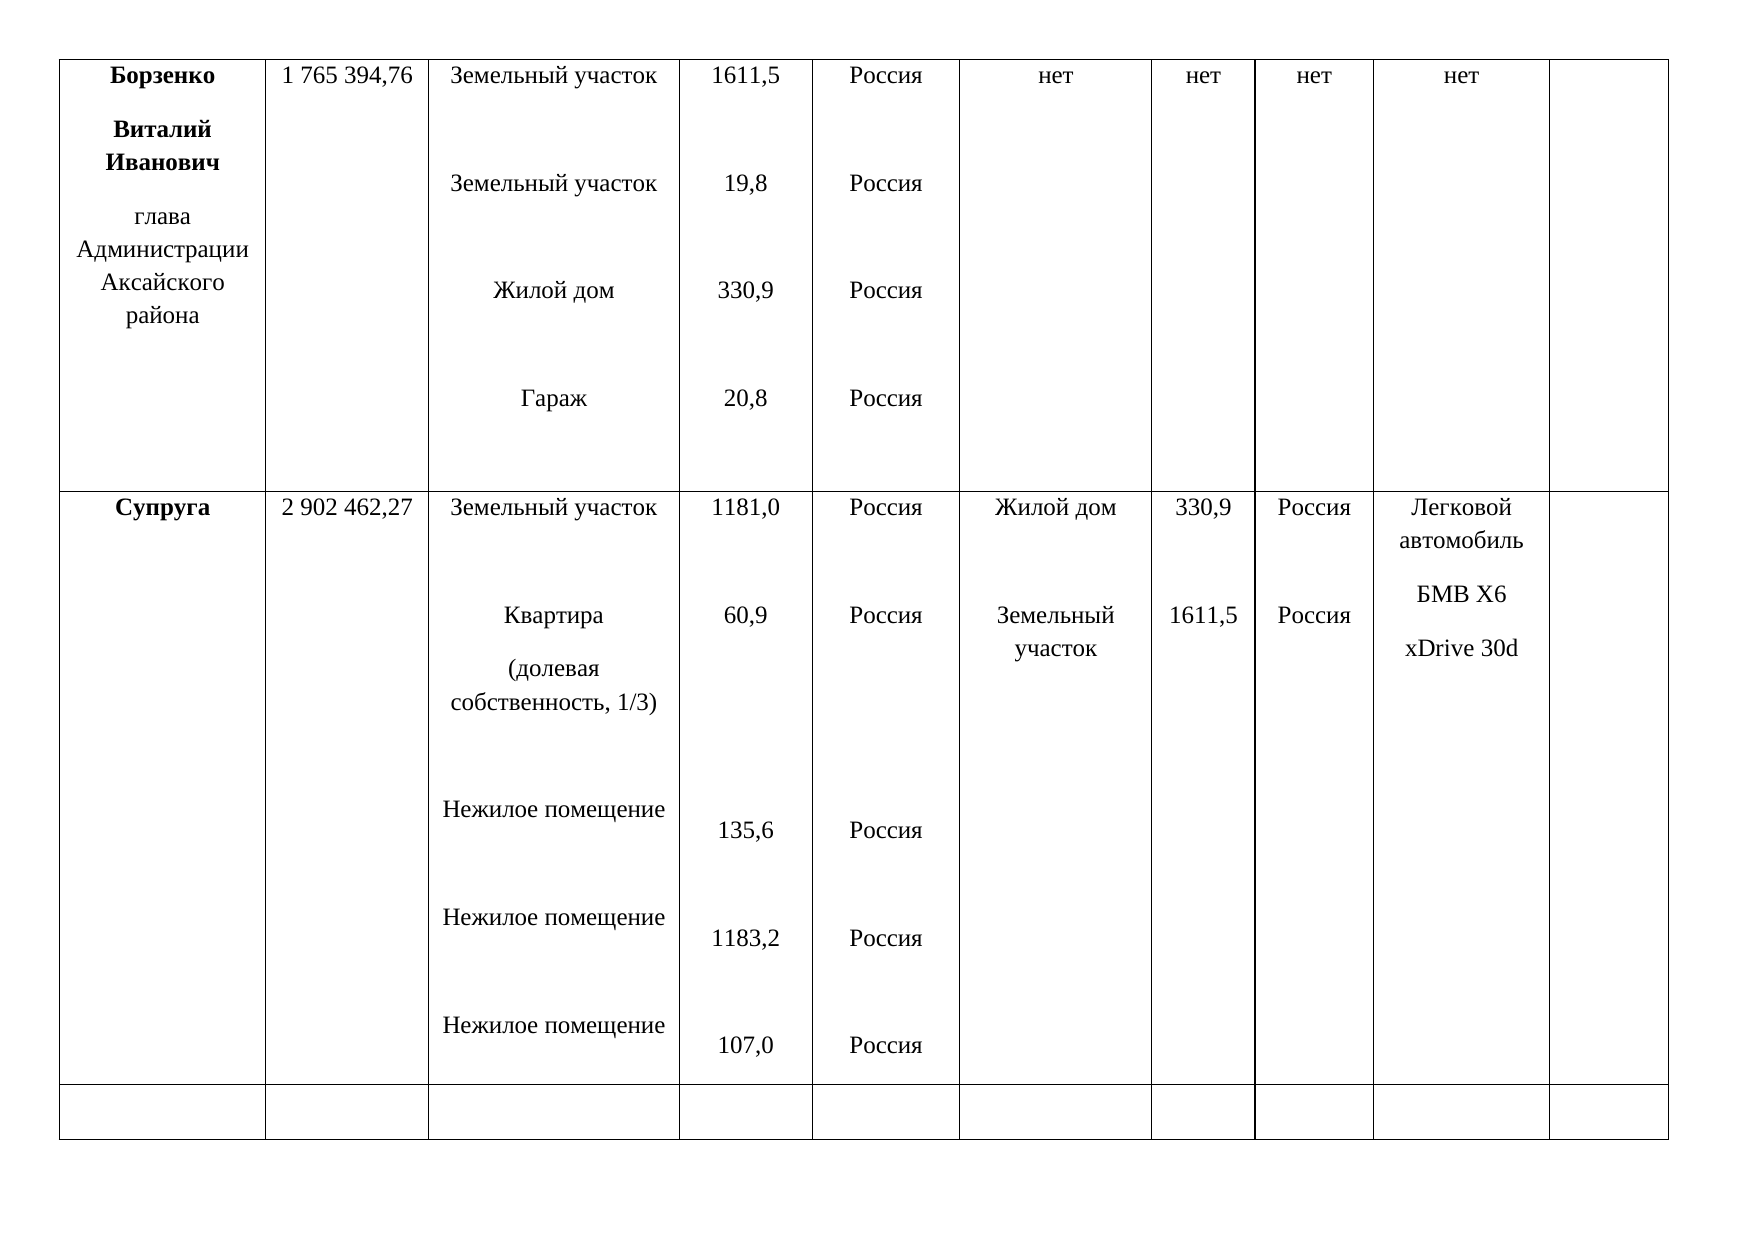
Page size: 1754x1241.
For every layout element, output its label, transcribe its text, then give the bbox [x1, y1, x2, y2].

table_cell [1550, 60, 1668, 491]
table_cell [266, 1085, 428, 1139]
table_cell нет [960, 60, 1151, 491]
table_cell нет [1152, 60, 1254, 491]
table_cell [1550, 1085, 1668, 1139]
table_cell [1152, 1085, 1254, 1139]
table_cell 330,9 1611,5 [1152, 492, 1254, 1084]
table_cell [960, 1085, 1151, 1139]
table_cell [813, 1085, 959, 1139]
table_cell 1181,0 60,9 135,6 1183,2 107,0 [680, 492, 812, 1084]
table_cell [60, 1085, 265, 1139]
table_cell [1374, 1085, 1549, 1139]
table_cell Земельный участок Квартира (долевая собственность, 1/3) Нежилое помещение Нежилое помещение Нежилое помещение [429, 492, 679, 1084]
table_cell [680, 1085, 812, 1139]
table_cell 1 765 394,76 [266, 60, 428, 491]
table_cell Россия Россия Россия Россия [813, 60, 959, 491]
table_cell Супруга [60, 492, 265, 1084]
table_cell 1611,5 19,8 330,9 20,8 [680, 60, 812, 491]
table_cell [1550, 492, 1668, 1084]
table_cell [429, 1085, 679, 1139]
table_cell Земельный участок Земельный участок Жилой дом Гараж [429, 60, 679, 491]
table_cell Россия Россия [1256, 492, 1373, 1084]
table_cell 2 902 462,27 [266, 492, 428, 1084]
table_cell нет [1374, 60, 1549, 491]
table_cell Легковой автомобиль БМВ Х6 xDrive 30d [1374, 492, 1549, 1084]
table_cell [1256, 1085, 1373, 1139]
table_cell Россия Россия Россия Россия Россия [813, 492, 959, 1084]
table_cell нет [1256, 60, 1373, 491]
table_cell Борзенко Виталий Иванович глава Администрации Аксайского района [60, 60, 265, 491]
table_cell Жилой дом Земельный участок [960, 492, 1151, 1084]
